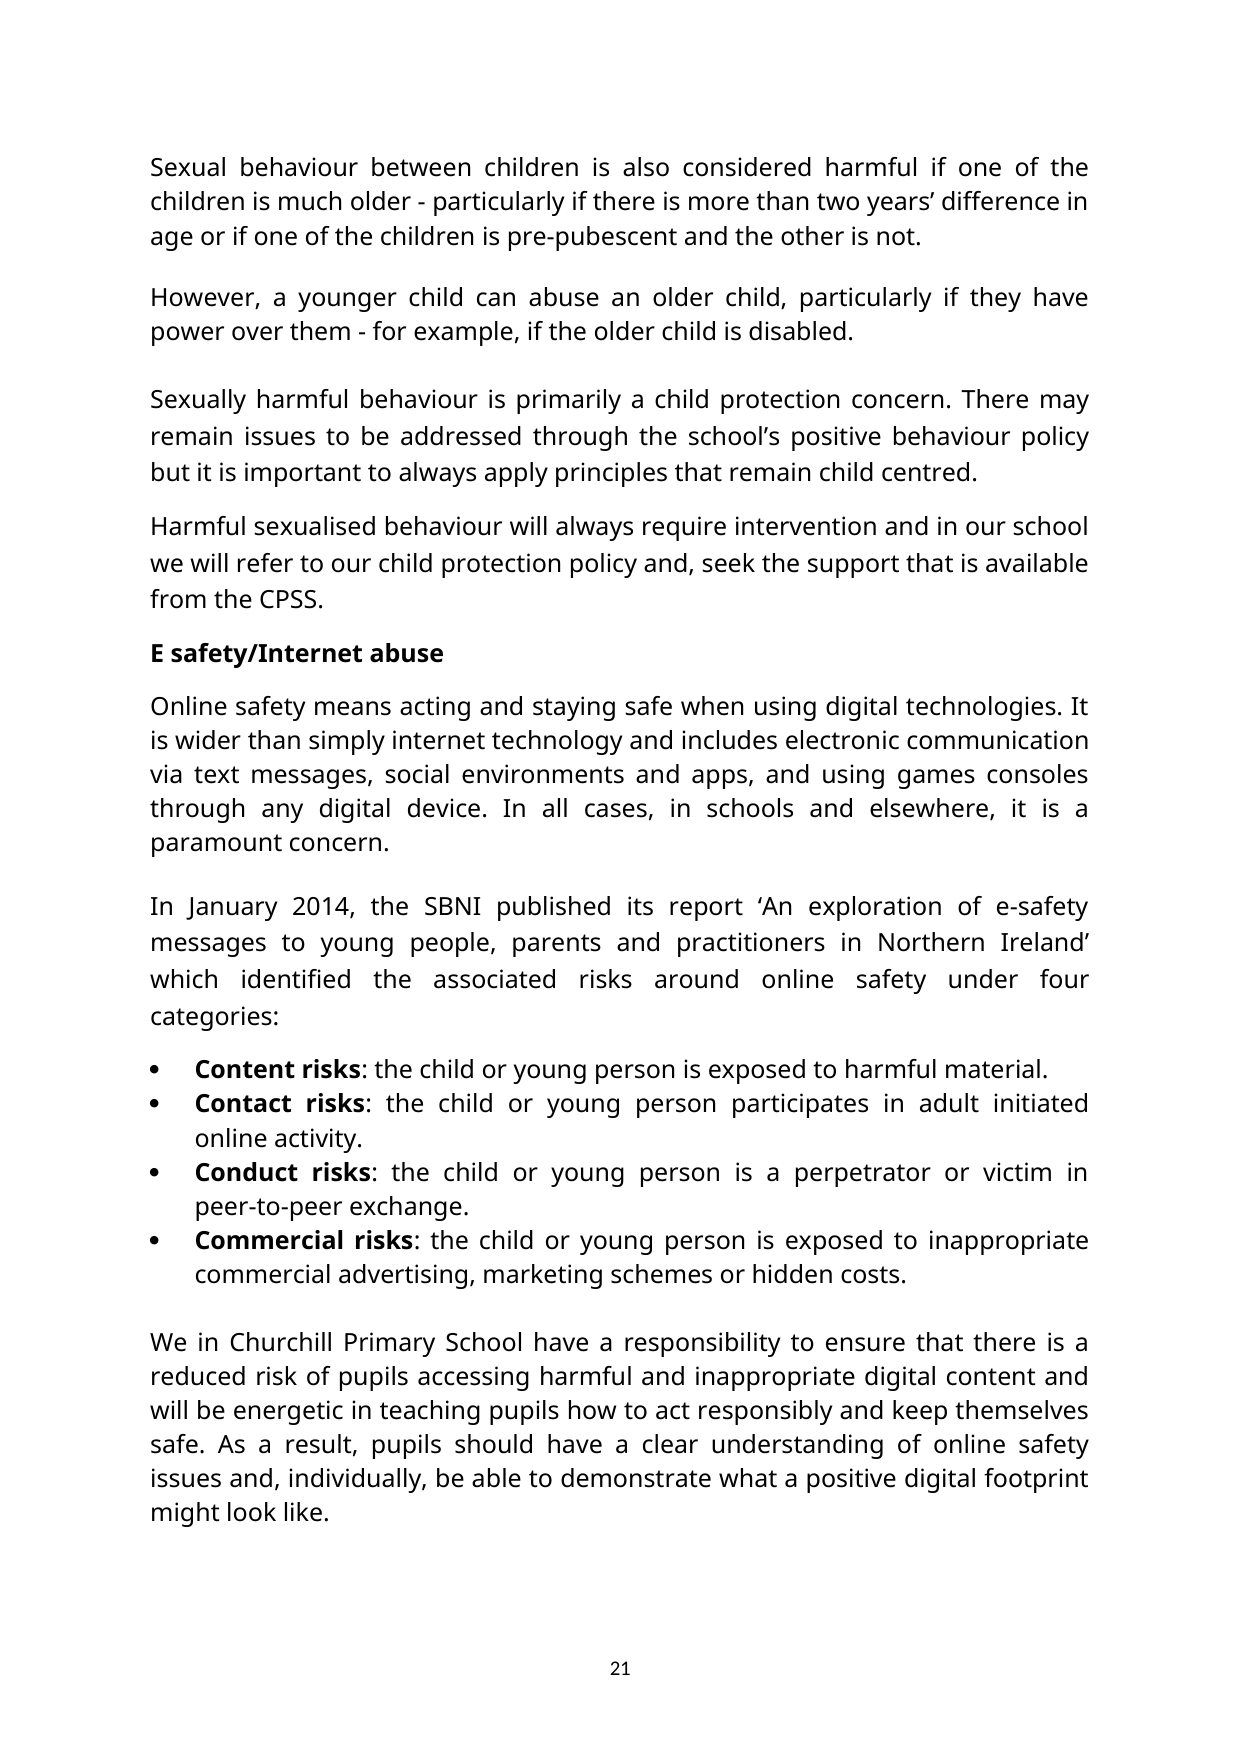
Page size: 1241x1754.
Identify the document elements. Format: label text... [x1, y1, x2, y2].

list Content risks: the child or young person is exposed to harmful material. [150, 1052, 1090, 1086]
text We in Churchill Primary School have a responsibility to ensure that there is a reduced risk of pupils accessing harmful and inappropriate digital content and will be energetic in teaching pupils how to act responsibly and keep themselves safe. As a result, pupils should have a clear understanding of online safety issues and, individually, be able to demonstrate what a positive digital footprint might look like. [150, 1324, 1090, 1529]
list Contact risks: the child or young person participates in adult initiated online activity. [150, 1086, 1090, 1154]
text Sexual behaviour between children is also considered harmful if one of the children is much older - particularly if there is more than two years’ difference in age or if one of the children is pre-pubescent and the other is not. [150, 150, 1090, 252]
text E safety/Internet abuse [150, 635, 1090, 669]
text Sexually harmful behaviour is primarily a child protection concern. There may remain issues to be addressed through the school’s positive behaviour policy but it is important to always apply principles that remain child centred. [150, 381, 1090, 489]
text However, a younger child can abuse an older child, particularly if they have power over them - for example, if the older child is disabled. [150, 279, 1090, 347]
text In January 2014, the SBNI published its report ‘An exploration of e-safety messages to young people, parents and practitioners in Northern Ireland’ which identified the associated risks around online safety under four categories: [150, 888, 1090, 1033]
list Conduct risks: the child or young person is a perpetrator or victim in peer-to-peer exchange. [150, 1154, 1090, 1222]
text Online safety means acting and staying safe when using digital technologies. It is wider than simply internet technology and includes electronic communication via text messages, social environments and apps, and using games consoles through any digital device. In all cases, in schools and elsewhere, it is a paramount concern. [150, 689, 1090, 859]
list Commercial risks: the child or young person is exposed to inappropriate commercial advertising, marketing schemes or hidden costs. [150, 1222, 1090, 1291]
text Harmful sexualised behaviour will always require intervention and in our school we will refer to our child protection policy and, seek the support that is available from the CPSS. [150, 508, 1090, 616]
